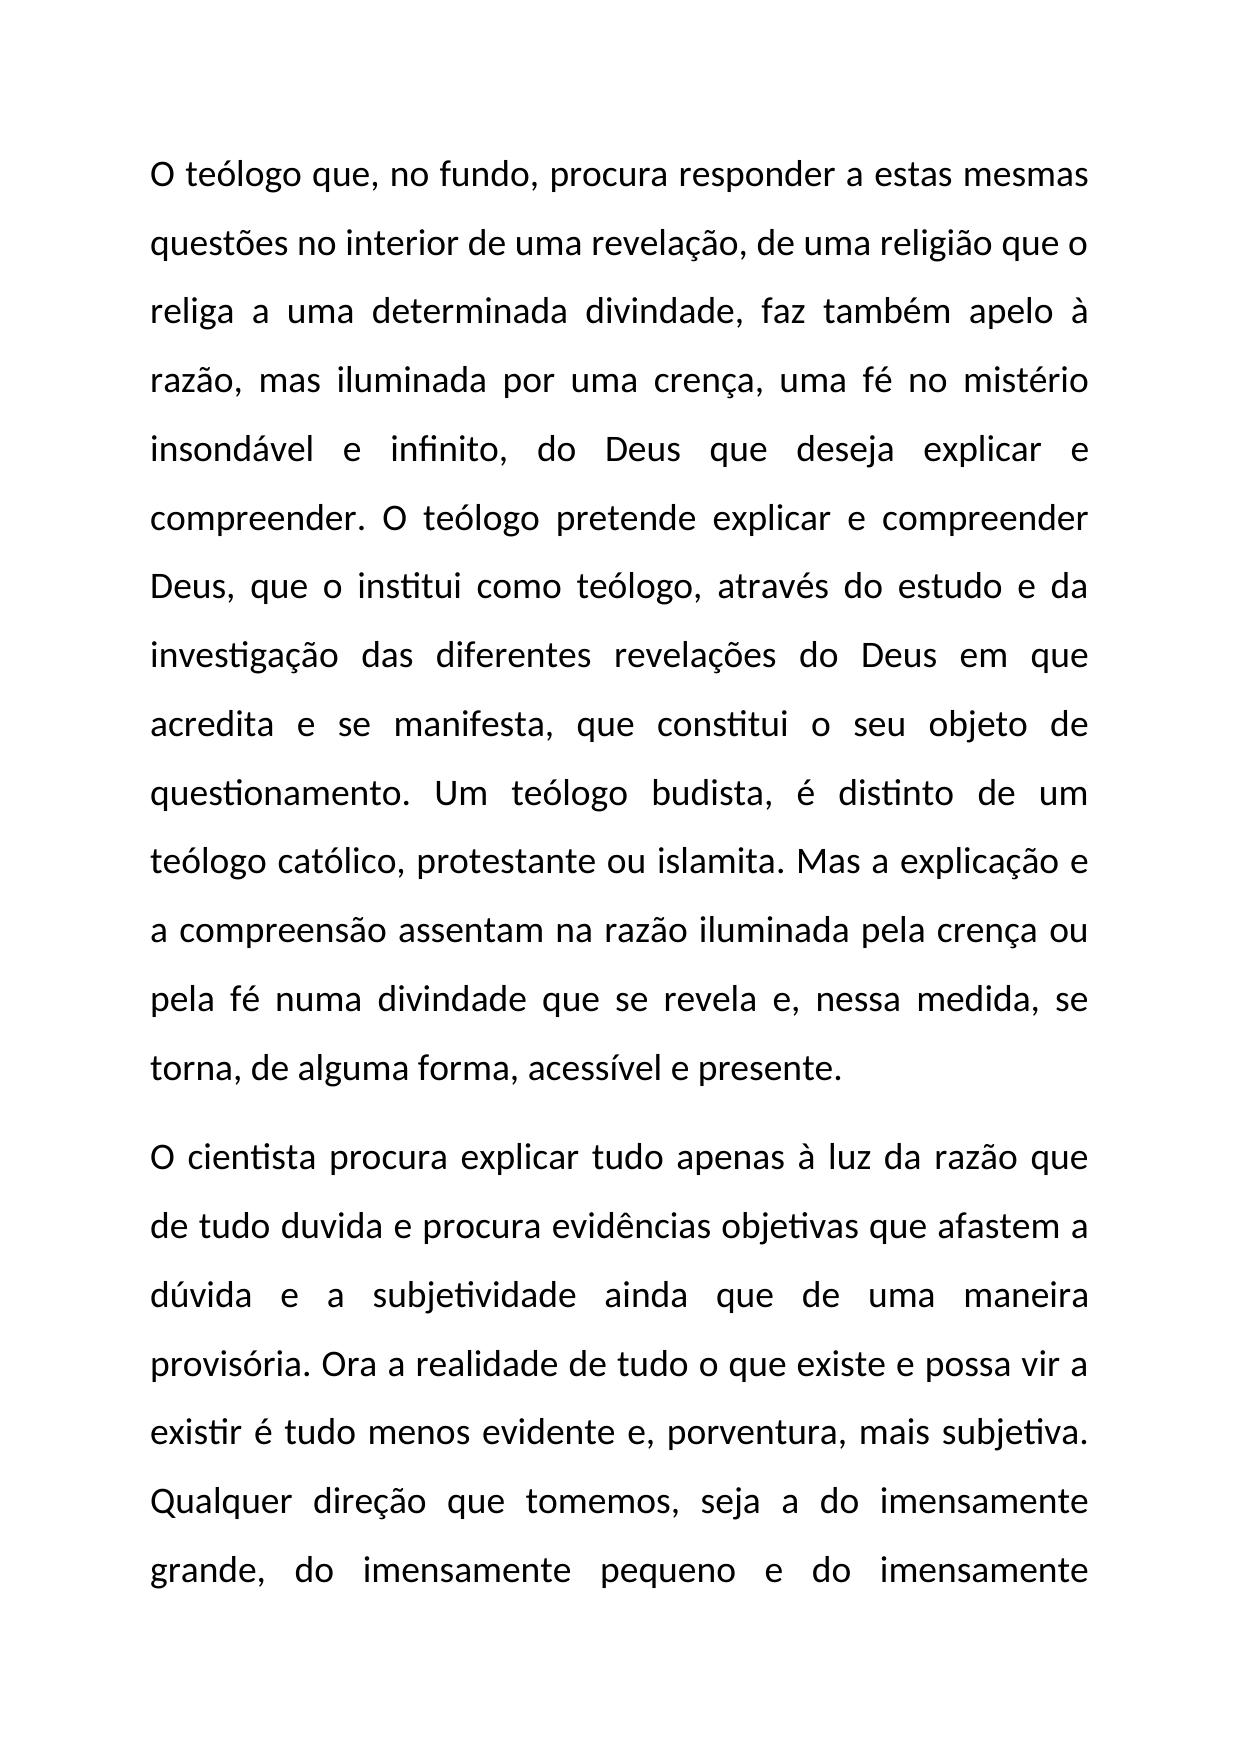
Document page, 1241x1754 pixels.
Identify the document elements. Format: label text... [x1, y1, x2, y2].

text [150, 1133, 1090, 1592]
text O teólogo que, no fundo, procura responder a estas mesmas questões no interior de uma revelação, de uma religião que o religa a uma determinada divindade, faz também apelo à razão, mas iluminada por uma crença, uma fé no mistério insondável e infinito, do Deus que deseja explicar e compreender. O teólogo pretende explicar e compreender Deus, que o institui como teólogo, através do estudo e da investigação das diferentes revelações do Deus em que acredita e se manifesta, que constitui o seu objeto de questionamento. Um teólogo budista, é distinto de um teólogo católico, protestante ou islamita. Mas a explicação e a compreensão assentam na razão iluminada pela crença ou pela fé numa divindade que se revela e, nessa medida, se torna, de alguma forma, acessível e presente. [150, 150, 1090, 1089]
